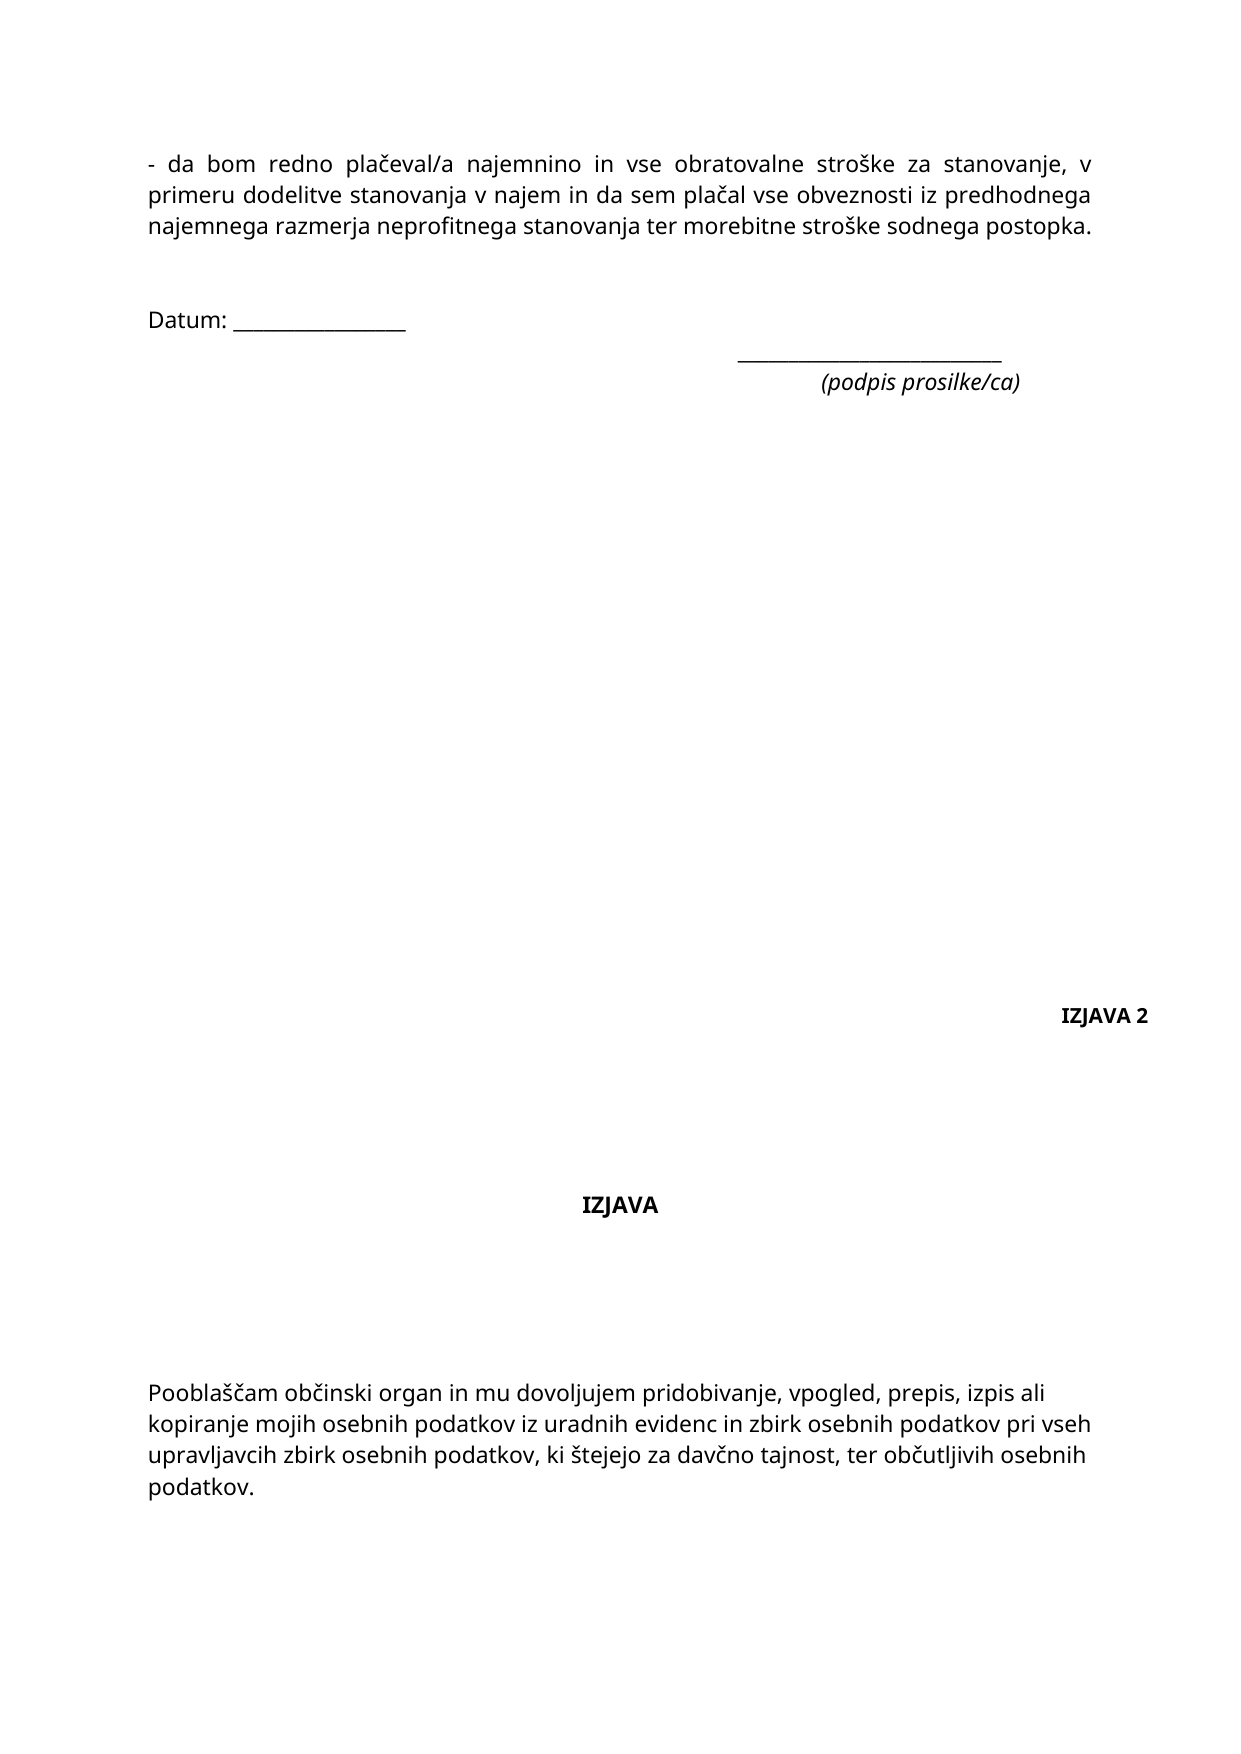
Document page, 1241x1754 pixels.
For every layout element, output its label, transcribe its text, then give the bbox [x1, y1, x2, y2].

text (podpis prosilke/ca) [148, 366, 1093, 398]
text __________________________ [148, 335, 1093, 366]
text IZJAVA [148, 1189, 1093, 1221]
text Pooblaščam občinski organ in mu dovoljujem pridobivanje, vpogled, prepis, izpis ali kopiranje mojih osebnih podatkov iz uradnih evidenc in zbirk osebnih podatkov pri vseh upravljavcih zbirk osebnih podatkov, ki štejejo za davčno tajnost, ter občutljivih osebnih podatkov. [148, 1377, 1093, 1502]
text Datum: _________________ [148, 304, 1093, 335]
text - da bom redno plačeval/a najemnino in vse obratovalne stroške za stanovanje, v primeru dodelitve stanovanja v najem in da sem plačal vse obveznosti iz predhodnega najemnega razmerja neprofitnega stanovanja ter morebitne stroške sodnega postopka. [148, 148, 1093, 241]
